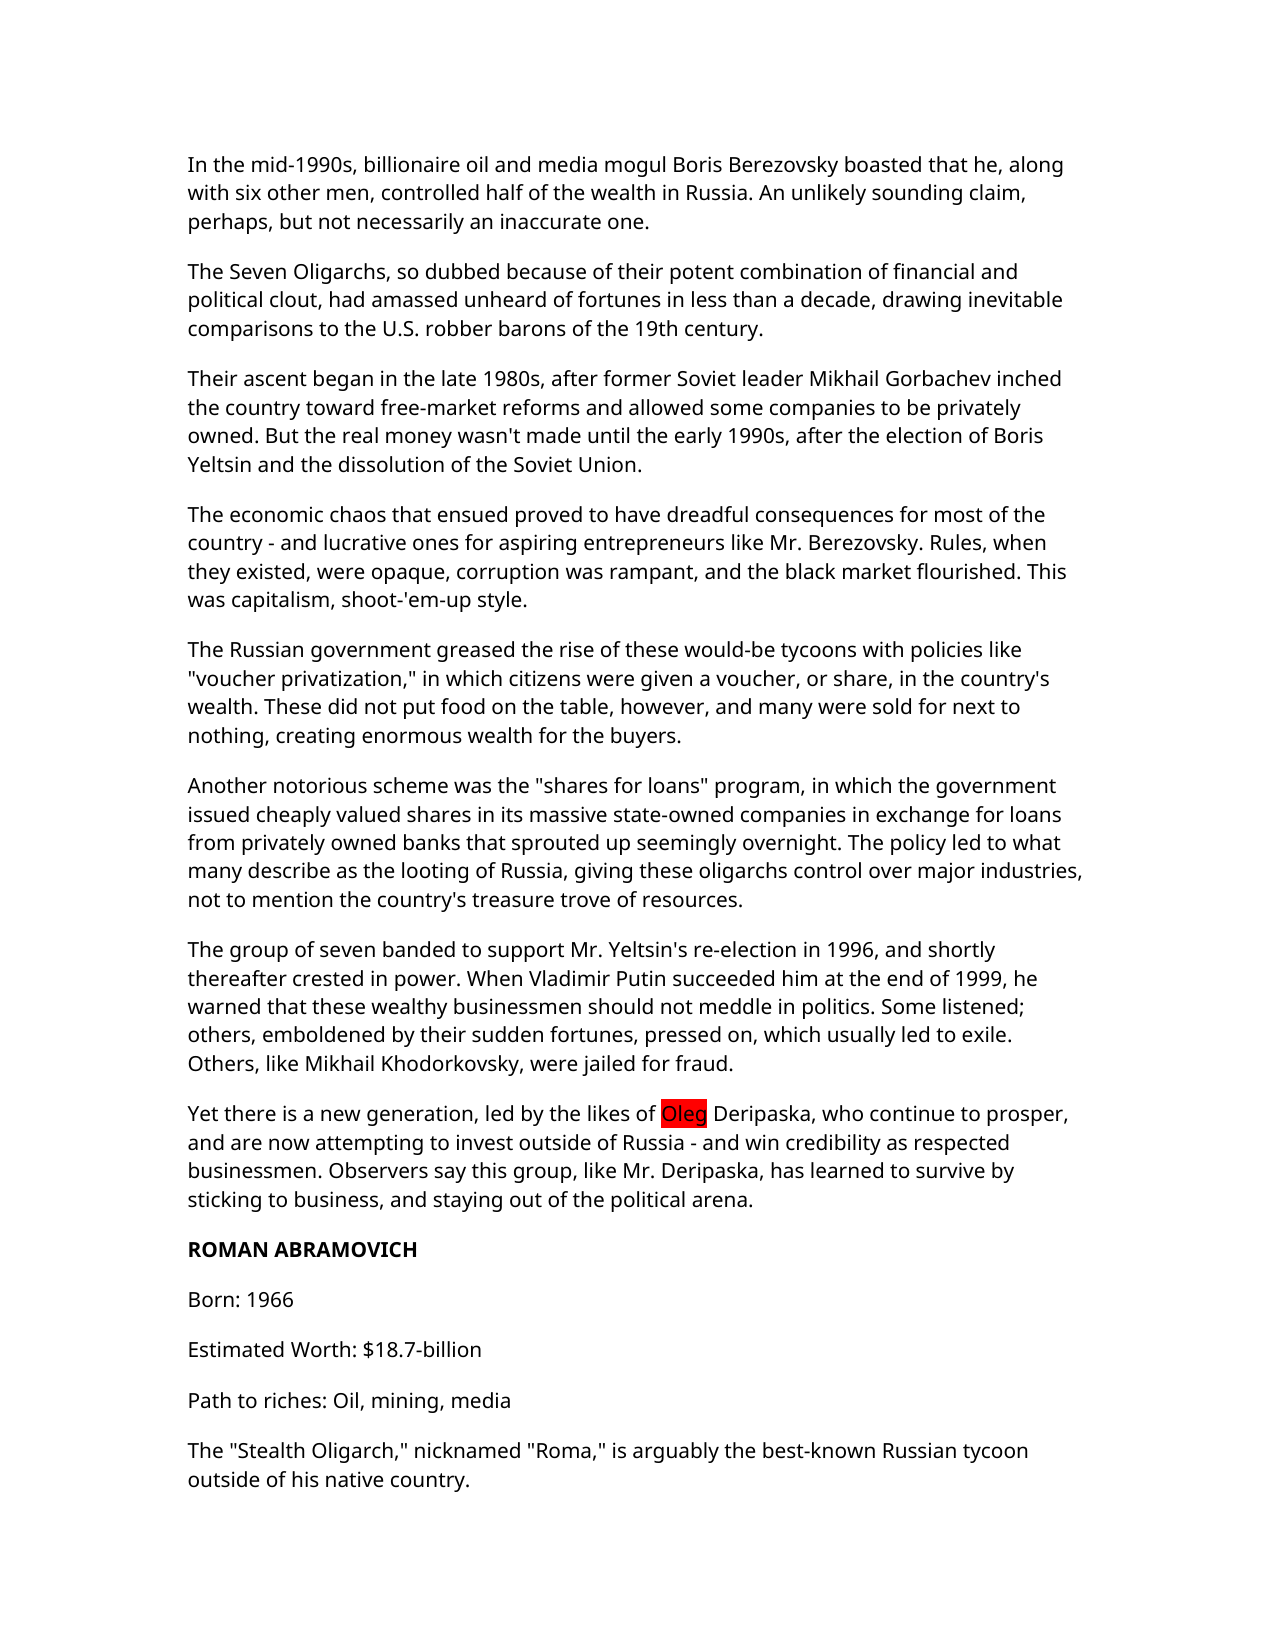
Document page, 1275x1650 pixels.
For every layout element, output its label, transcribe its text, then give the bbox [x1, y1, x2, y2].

text ROMAN ABRAMOVICH [187, 1235, 1087, 1263]
text Estimated Worth: $18.7-billion [187, 1336, 1087, 1364]
text The "Stealth Oligarch," nicknamed "Roma," is arguably the best-known Russian tycoon outside of his native country. [187, 1436, 1087, 1493]
text Their ascent began in the late 1980s, after former Soviet leader Mikhail Gorbachev inched the country toward free-market reforms and allowed some companies to be privately owned. But the real money wasn't made until the early 1990s, after the election of Boris Yeltsin and the dissolution of the Soviet Union. [187, 364, 1087, 478]
text The Seven Oligarchs, so dubbed because of their potent combination of financial and political clout, had amassed unheard of fortunes in less than a decade, drawing inevitable comparisons to the U.S. robber barons of the 19th century. [187, 257, 1087, 342]
text Path to riches: Oil, mining, media [187, 1386, 1087, 1414]
text Born: 1966 [187, 1285, 1087, 1314]
text Yet there is a new generation, led by the likes of Oleg Deripaska, who continue to prosper, and are now attempting to invest outside of Russia - and win credibility as respected businessmen. Observers say this group, like Mr. Deripaska, has learned to survive by sticking to business, and staying out of the political arena. [187, 1099, 1087, 1213]
text The economic chaos that ensued proved to have dreadful consequences for most of the country - and lucrative ones for aspiring entrepreneurs like Mr. Berezovsky. Rules, when they existed, were opaque, corruption was rampant, and the black market flourished. This was capitalism, shoot-'em-up style. [187, 500, 1087, 614]
text The Russian government greased the rise of these would-be tycoons with policies like "voucher privatization," in which citizens were given a voucher, or share, in the country's wealth. These did not put food on the table, however, and many were sold for next to nothing, creating enormous wealth for the buyers. [187, 636, 1087, 749]
text Another notorious scheme was the "shares for loans" program, in which the government issued cheaply valued shares in its massive state-owned companies in exchange for loans from privately owned banks that sprouted up seemingly overnight. The policy led to what many describe as the looting of Russia, giving these oligarchs control over major industries, not to mention the country's treasure trove of resources. [187, 771, 1087, 913]
text In the mid-1990s, billionaire oil and media mogul Boris Berezovsky boasted that he, along with six other men, controlled half of the wealth in Russia. An unlikely sounding claim, perhaps, but not necessarily an inaccurate one. [187, 150, 1087, 235]
text The group of seven banded to support Mr. Yeltsin's re-election in 1996, and shortly thereafter crested in power. When Vladimir Putin succeeded him at the end of 1999, he warned that these wealthy businessmen should not meddle in politics. Some listened; others, emboldened by their sudden fortunes, pressed on, which usually led to exile. Others, like Mikhail Khodorkovsky, were jailed for fraud. [187, 935, 1087, 1077]
